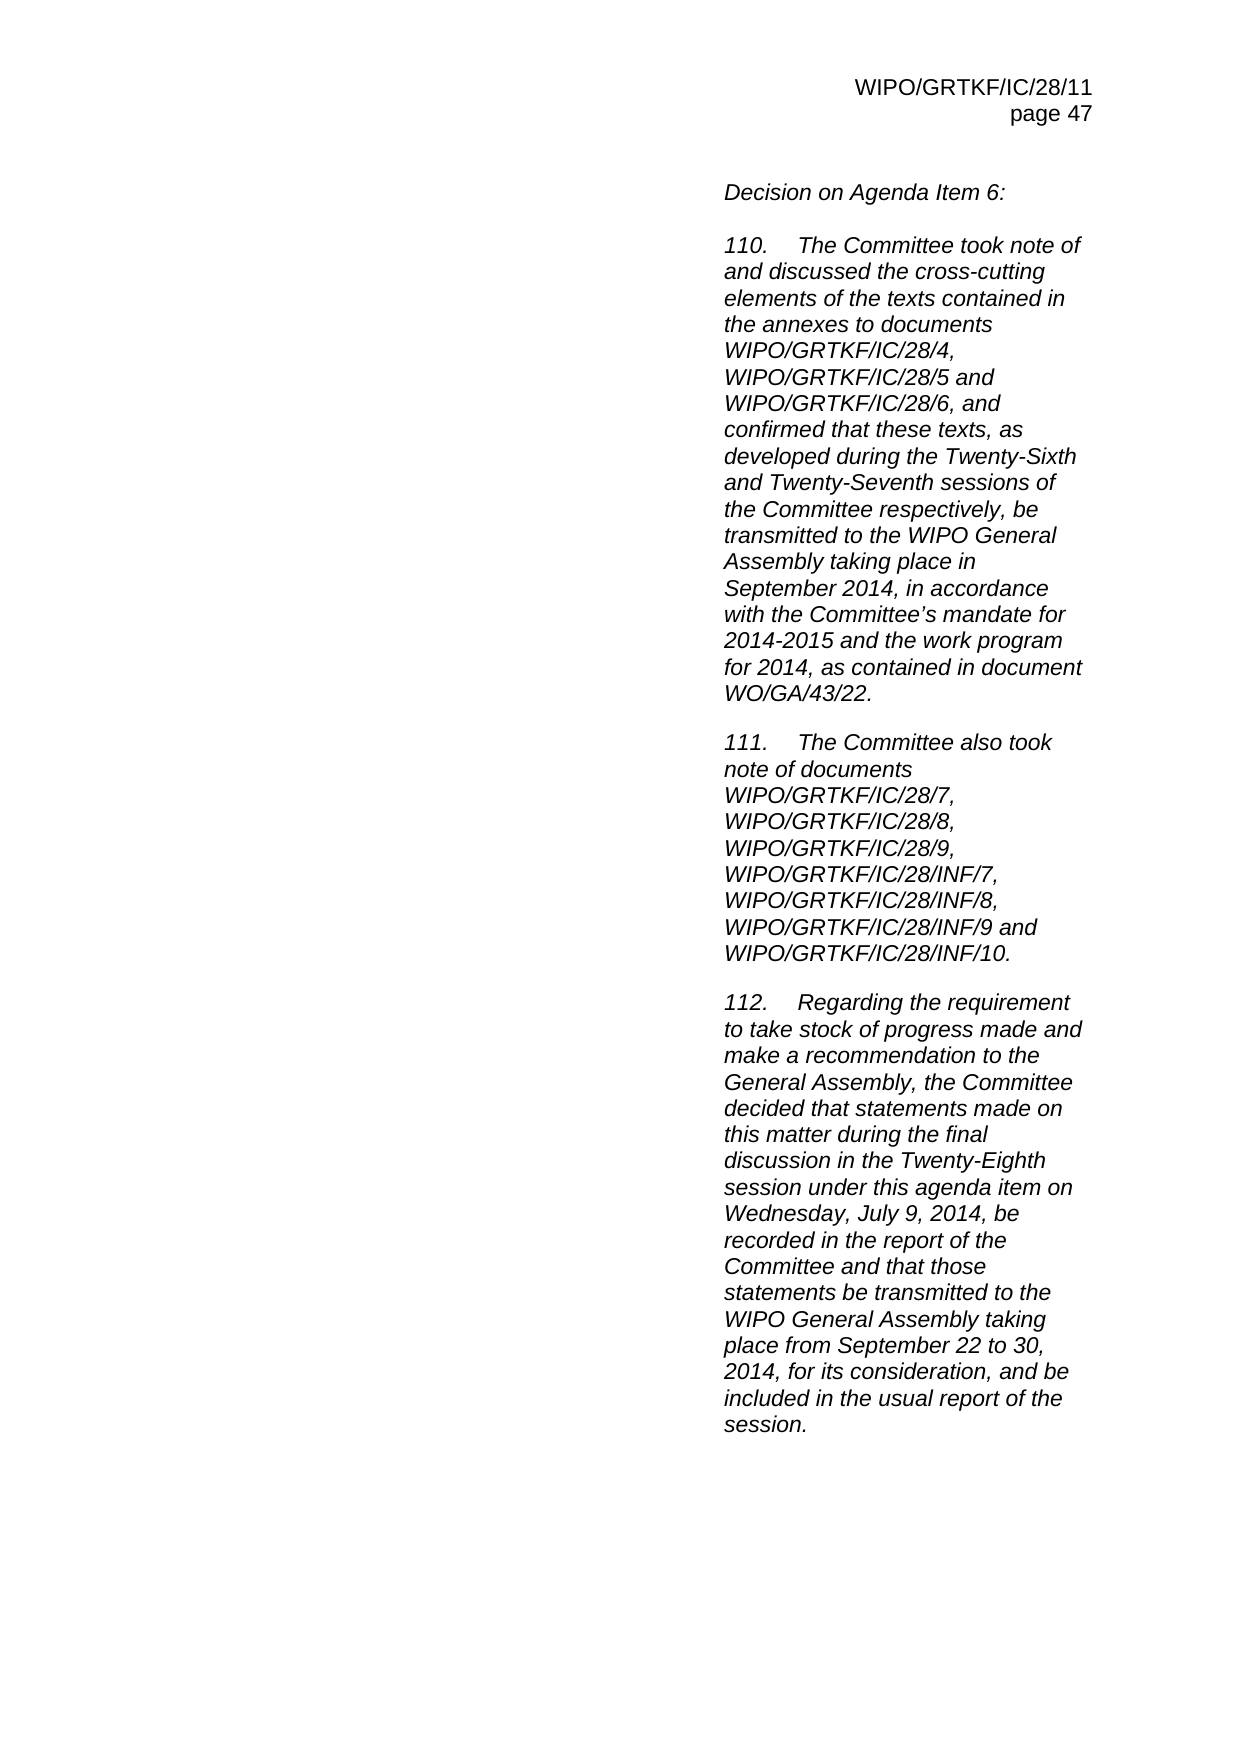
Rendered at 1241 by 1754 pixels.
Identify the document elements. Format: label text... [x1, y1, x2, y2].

text The Committee took note of and discussed the cross-cutting elements of the texts contained in the annexes to documents WIPO/GRTKF/IC/28/4, WIPO/GRTKF/IC/28/5 and WIPO/GRTKF/IC/28/6, and confirmed that these texts, as developed during the Twenty-Sixth and Twenty-Seventh sessions of the Committee respectively, be transmitted to the WIPO General Assembly taking place in September 2014, in accordance with the Committee’s mandate for 2014-2015 and the work program for 2014, as contained in document WO/GA/43/22. [724, 232, 1093, 706]
text Decision on Agenda Item 6: [724, 179, 1093, 206]
text The Committee also took note of documents WIPO/GRTKF/IC/28/7, WIPO/GRTKF/IC/28/8, WIPO/GRTKF/IC/28/9, WIPO/GRTKF/IC/28/INF/7, WIPO/GRTKF/IC/28/INF/8, WIPO/GRTKF/IC/28/INF/9 and WIPO/GRTKF/IC/28/INF/10. [724, 729, 1093, 966]
text Regarding the requirement to take stock of progress made and make a recommendation to the General Assembly, the Committee decided that statements made on this matter during the final discussion in the Twenty-Eighth session under this agenda item on Wednesday, July 9, 2014, be recorded in the report of the Committee and that those statements be transmitted to the WIPO General Assembly taking place from September 22 to 30, 2014, for its consideration, and be included in the usual report of the session. [724, 989, 1093, 1437]
